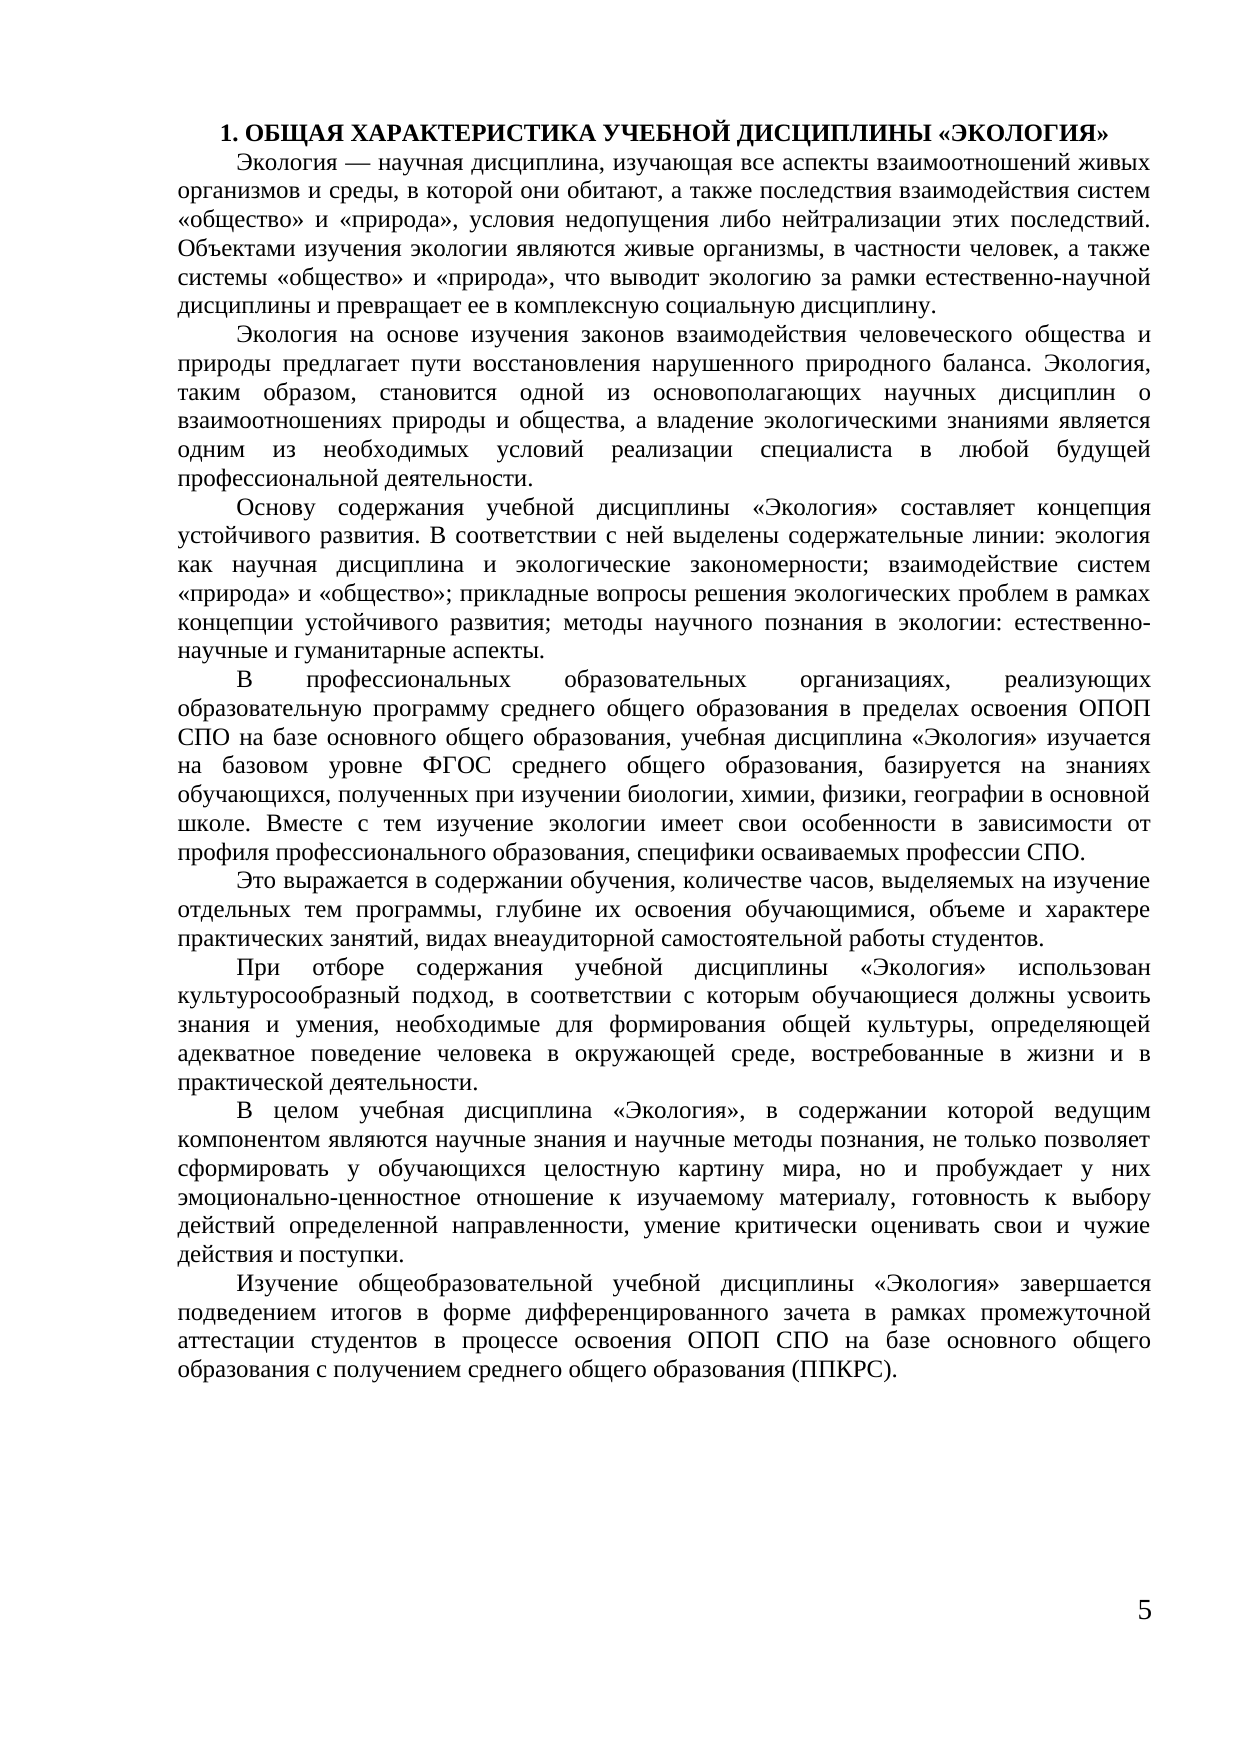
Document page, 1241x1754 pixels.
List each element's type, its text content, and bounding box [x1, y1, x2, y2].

text Экология — научная дисциплина, изучающая все аспекты взаимоотношений живых организмов и среды, в которой они обитают, а также последствия взаимодействия систем «общество» и «природа», условия недопущения либо нейтрализации этих последствий. Объектами изучения экологии являются живые организмы, в частности человек, а также системы «общество» и «природа», что выводит экологию за рамки естественно-научной дисциплины и превращает ее в комплексную социальную дисциплину. [177, 147, 1152, 319]
text В целом учебная дисциплина «Экология», в содержании которой ведущим компонентом являются научные знания и научные методы познания, не только позволяет сформировать у обучающихся целостную картину мира, но и пробуждает у них эмоционально-ценностное отношение к изучаемому материалу, готовность к выбору действий определенной направленности, умение критически оценивать свои и чужие действия и поступки. [177, 1096, 1152, 1268]
text Экология на основе изучения законов взаимодействия человеческого общества и природы предлагает пути восстановления нарушенного природного баланса. Экология, таким образом, становится одной из основополагающих научных дисциплин о взаимоотношениях природы и общества, а владение экологическими знаниями является одним из необходимых условий реализации специалиста в любой будущей профессиональной деятельности. [177, 319, 1152, 492]
text Это выражается в содержании обучения, количестве часов, выделяемых на изучение отдельных тем программы, глубине их освоения обучающимися, объеме и характере практических занятий, видах внеаудиторной самостоятельной работы студентов. [177, 866, 1152, 952]
text 1. ОБЩАЯ ХАРАКТЕРИСТИКА УЧЕБНОЙ ДИСЦИПЛИНЫ «ЭКОЛОГИЯ» [177, 118, 1152, 147]
text Изучение общеобразовательной учебной дисциплины «Экология» завершается подведением итогов в форме дифференцированного зачета в рамках промежуточной аттестации студентов в процессе освоения ОПОП СПО на базе основного общего образования с получением среднего общего образования (ППКРС). [177, 1268, 1152, 1383]
text Основу содержания учебной дисциплины «Экология» составляет концепция устойчивого развития. В соответствии с ней выделены содержательные линии: экология как научная дисциплина и экологические закономерности; взаимодействие систем «природа» и «общество»; прикладные вопросы решения экологических проблем в рамках концепции устойчивого развития; методы научного познания в экологии: естественно-научные и гуманитарные аспекты. [177, 492, 1152, 664]
text В профессиональных образовательных организациях, реализующих образовательную программу среднего общего образования в пределах освоения ОПОП СПО на базе основного общего образования, учебная дисциплина «Экология» изучается на базовом уровне ФГОС среднего общего образования, базируется на знаниях обучающихся, полученных при изучении биологии, химии, физики, географии в основной школе. Вместе с тем изучение экологии имеет свои особенности в зависимости от профиля профессионального образования, специфики осваиваемых профессии СПО. [177, 664, 1152, 866]
text При отборе содержания учебной дисциплины «Экология» использован культуросообразный подход, в соответствии с которым обучающиеся должны усвоить знания и умения, необходимые для формирования общей культуры, определяющей адекватное поведение человека в окружающей среде, востребованные в жизни и в практической деятельности. [177, 952, 1152, 1096]
